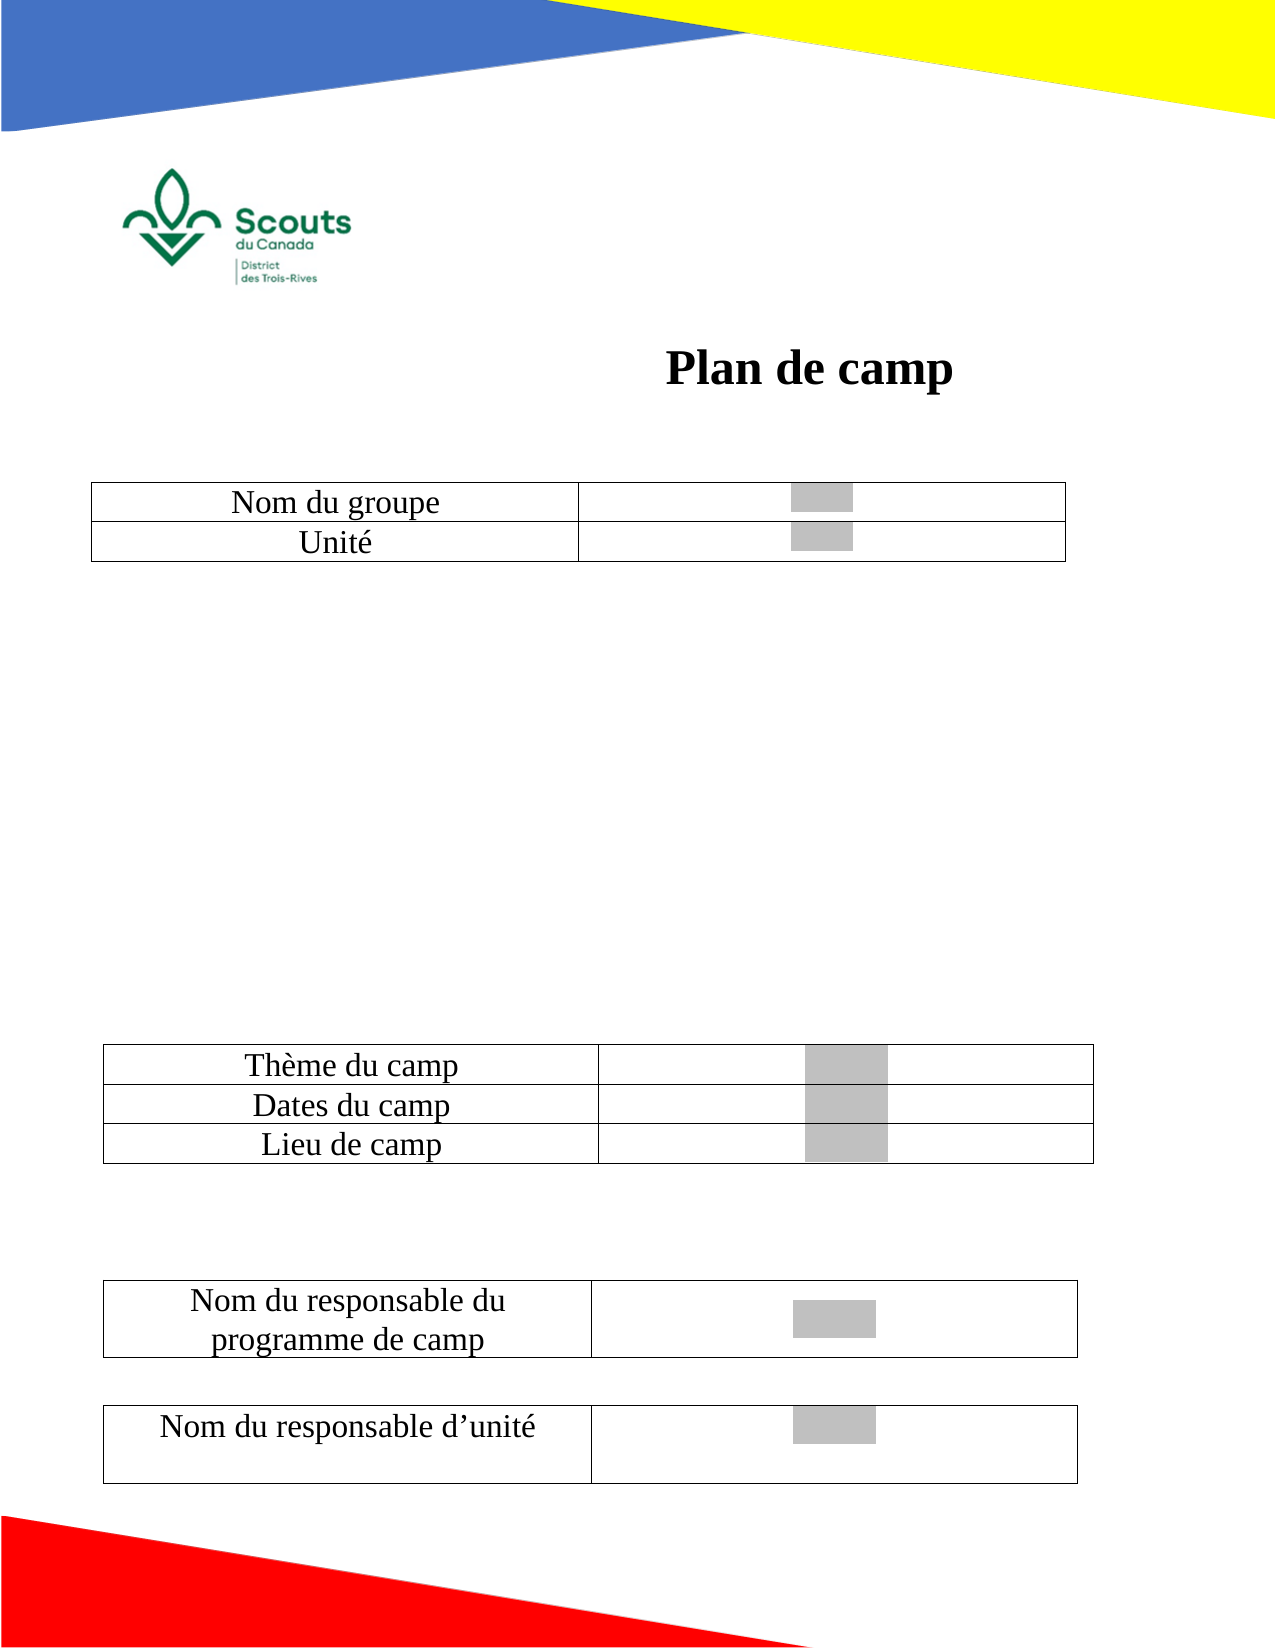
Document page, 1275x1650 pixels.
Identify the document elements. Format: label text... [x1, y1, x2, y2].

table_header Thème du camp [104, 1045, 598, 1084]
picture [0, 0, 1275, 132]
table_cell Lieu de camp [104, 1124, 598, 1162]
table_cell [579, 522, 1065, 561]
table_header [599, 1045, 805, 1084]
table_cell [888, 1085, 1093, 1123]
table_header [888, 1045, 1093, 1084]
picture [0, 1515, 816, 1647]
table_header Nom du groupe [92, 483, 578, 521]
table_cell [888, 1124, 1093, 1162]
table_header Nom du responsable d’unité [104, 1406, 591, 1483]
table_cell Unité [92, 522, 578, 561]
table_header [592, 1281, 1077, 1357]
table_cell [599, 1085, 805, 1123]
table_cell Dates du camp [104, 1085, 598, 1123]
picture [34, 133, 434, 324]
table_header [592, 1406, 1077, 1483]
table_header Nom du responsable du programme de camp [104, 1281, 591, 1357]
table_cell [599, 1124, 805, 1162]
text Plan de camp [103, 337, 1167, 395]
table_header [579, 483, 1065, 521]
